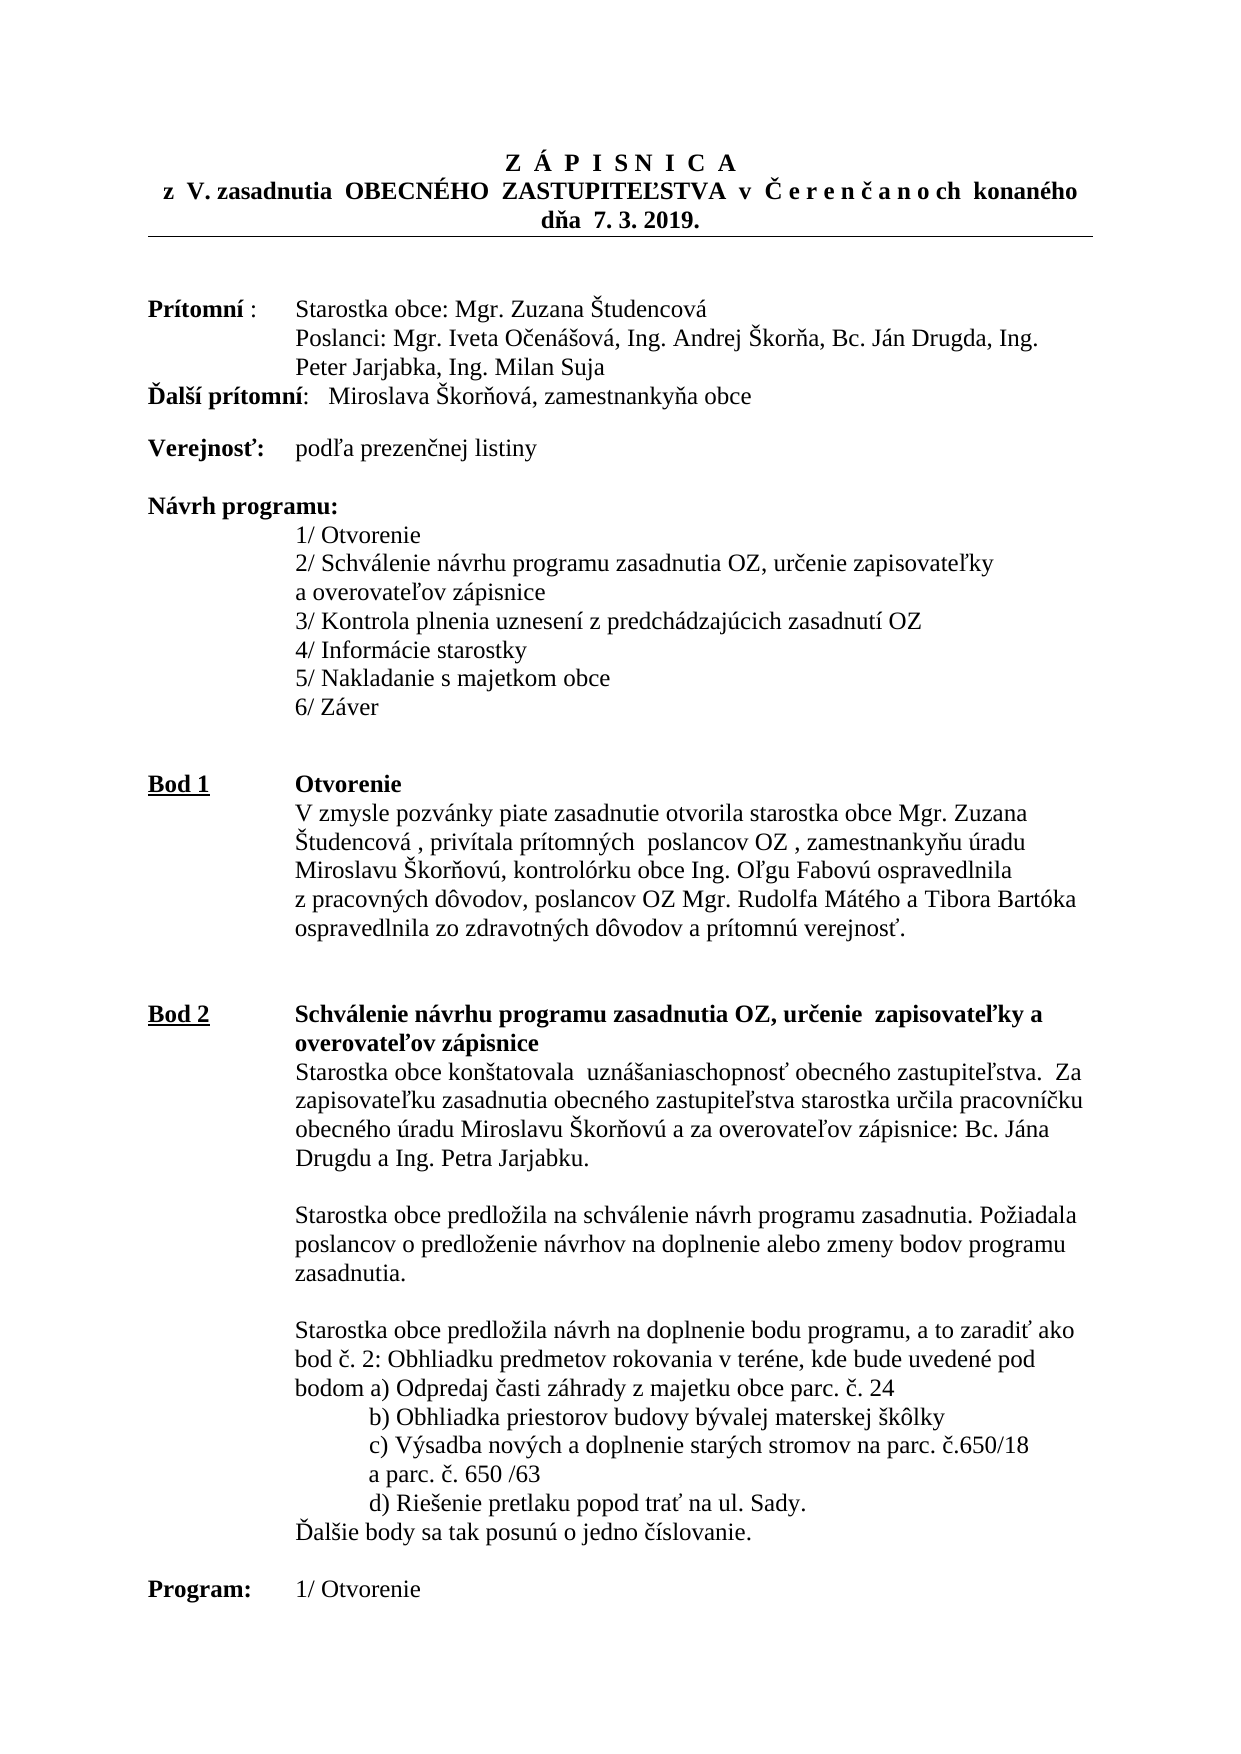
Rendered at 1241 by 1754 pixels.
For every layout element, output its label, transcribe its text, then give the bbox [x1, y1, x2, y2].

text Ďalší prítomní: Miroslava Škorňová, zamestnankyňa obce [148, 381, 1093, 409]
text 3/ Kontrola plnenia uznesení z predchádzajúcich zasadnutí OZ [148, 606, 1093, 635]
text Z Á P I S N I C A [148, 148, 1093, 176]
text Bod 1 Otvorenie [148, 769, 1093, 798]
text Bod 2 Schválenie návrhu programu zasadnutia OZ, určenie zapisovateľky a overovateľov zápisnice [148, 999, 1093, 1057]
text Verejnosť: podľa prezenčnej listiny [148, 433, 1093, 462]
text 6/ Záver [221, 692, 1093, 721]
text V zmysle pozvánky piate zasadnutie otvorila starostka obce Mgr. Zuzana Študencová , privítala prítomných poslancov OZ , zamestnankyňu úradu Miroslavu Škorňovú, kontrolórku obce Ing. Oľgu Fabovú ospravedlnila z pracovných dôvodov, poslancov OZ Mgr. Rudolfa Mátého a Tibora Bartóka ospravedlnila zo zdravotných dôvodov a prítomnú verejnosť. [294, 798, 1093, 942]
text Starostka obce predložila návrh na doplnenie bodu programu, a to zaradiť ako bod č. 2: Obhliadku predmetov rokovania v teréne, kde bude uvedené pod bodom a) Odpredaj časti záhrady z majetku obce parc. č. 24 [294, 1315, 1093, 1402]
text z V. zasadnutia OBECNÉHO ZASTUPITEĽSTVA v Č e r e n č a n o ch konaného dňa 7. 3. 2019. [148, 176, 1093, 236]
text 5/ Nakladanie s majetkom obce [221, 663, 1093, 692]
text Návrh programu: [148, 491, 1093, 520]
text 4/ Informácie starostky [221, 635, 1093, 663]
text 1/ Otvorenie [148, 520, 1093, 548]
text c) Výsadba nových a doplnenie starých stromov na parc. č.650/18 a parc. č. 650 /63 [368, 1430, 1093, 1488]
text 2/ Schválenie návrhu programu zasadnutia OZ, určenie zapisovateľky a overovateľov zápisnice [295, 548, 1093, 606]
text Ďalšie body sa tak posunú o jedno číslovanie. [221, 1517, 1093, 1545]
text Poslanci: Mgr. Iveta Očenášová, Ing. Andrej Škorňa, Bc. Ján Drugda, Ing. Peter Jarjabka, Ing. Milan Suja [295, 323, 1093, 381]
text b) Obhliadka priestorov budovy bývalej materskej škôlky [368, 1402, 1093, 1430]
text Prítomní : Starostka obce: Mgr. Zuzana Študencová [148, 294, 1093, 323]
text Starostka obce predložila na schválenie návrh programu zasadnutia. Požiadala poslancov o predloženie návrhov na doplnenie alebo zmeny bodov programu zasadnutia. [294, 1200, 1093, 1287]
text Program: 1/ Otvorenie [148, 1574, 1093, 1603]
text d) Riešenie pretlaku popod trať na ul. Sady. [368, 1488, 1093, 1517]
text Starostka obce konštatovala uznášaniaschopnosť obecného zastupiteľstva. Za zapisovateľku zasadnutia obecného zastupiteľstva starostka určila pracovníčku obecného úradu Miroslavu Škorňovú a za overovateľov zápisnice: Bc. Jána Drugdu a Ing. Petra Jarjabku. [295, 1057, 1093, 1172]
